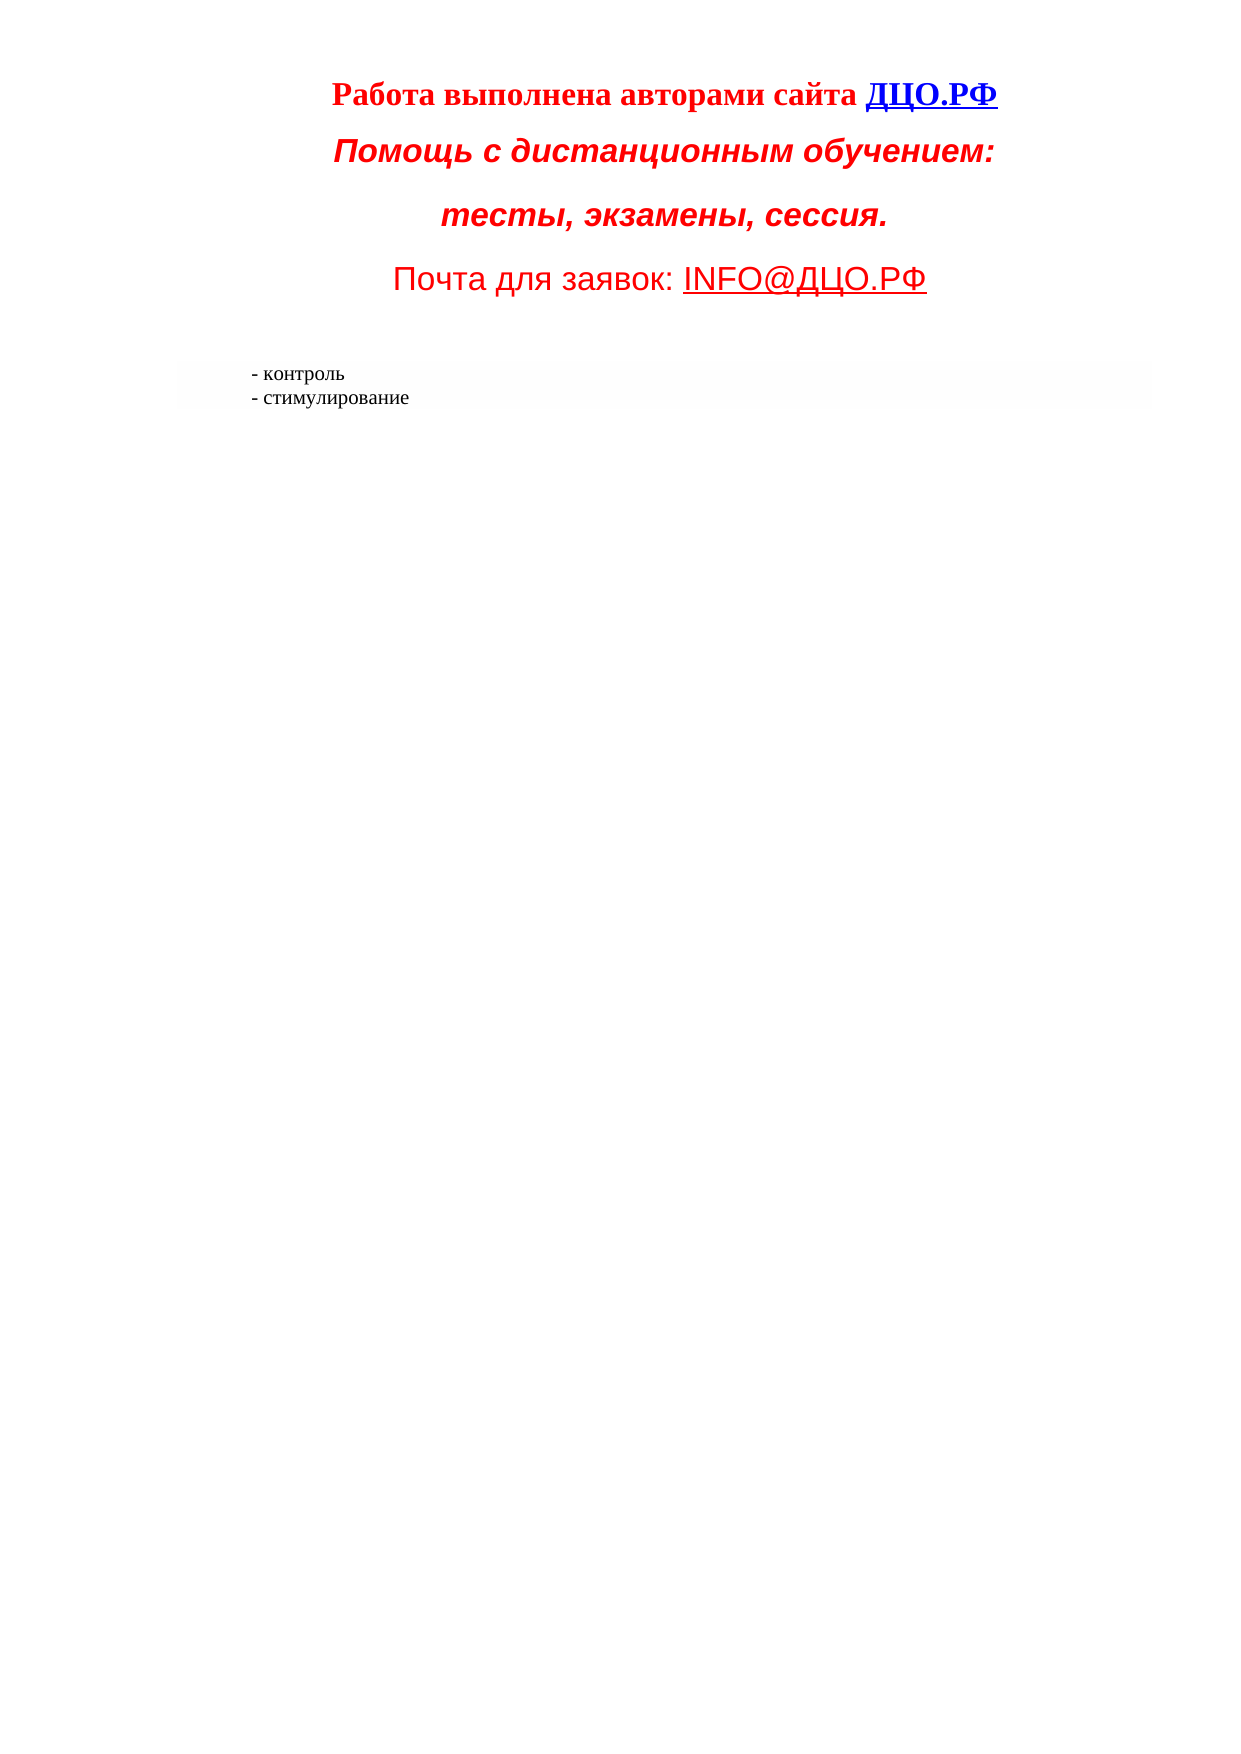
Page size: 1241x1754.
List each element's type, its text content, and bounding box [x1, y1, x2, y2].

text - стимулирование [177, 384, 1152, 409]
text - контроль [177, 361, 1152, 384]
